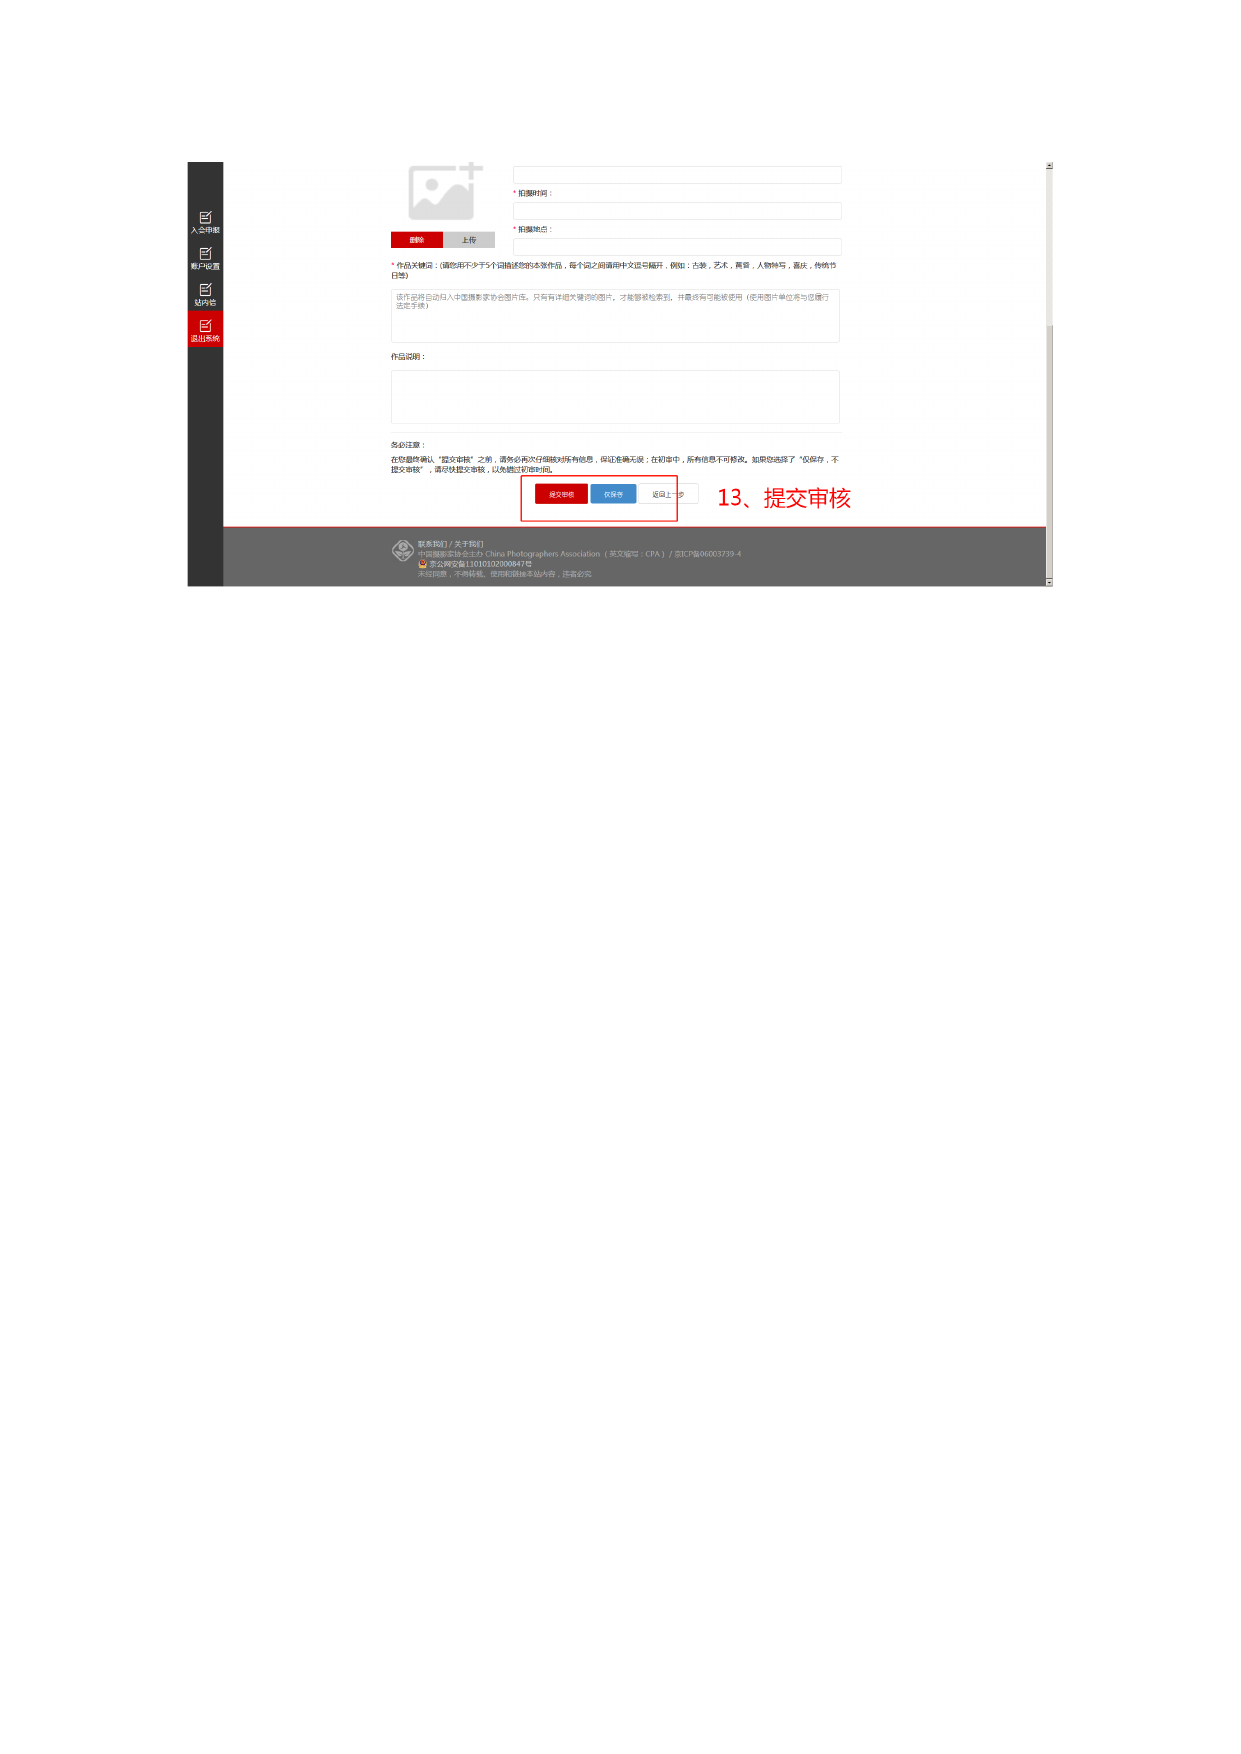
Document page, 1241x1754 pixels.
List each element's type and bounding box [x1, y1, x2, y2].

picture [187, 162, 1053, 587]
